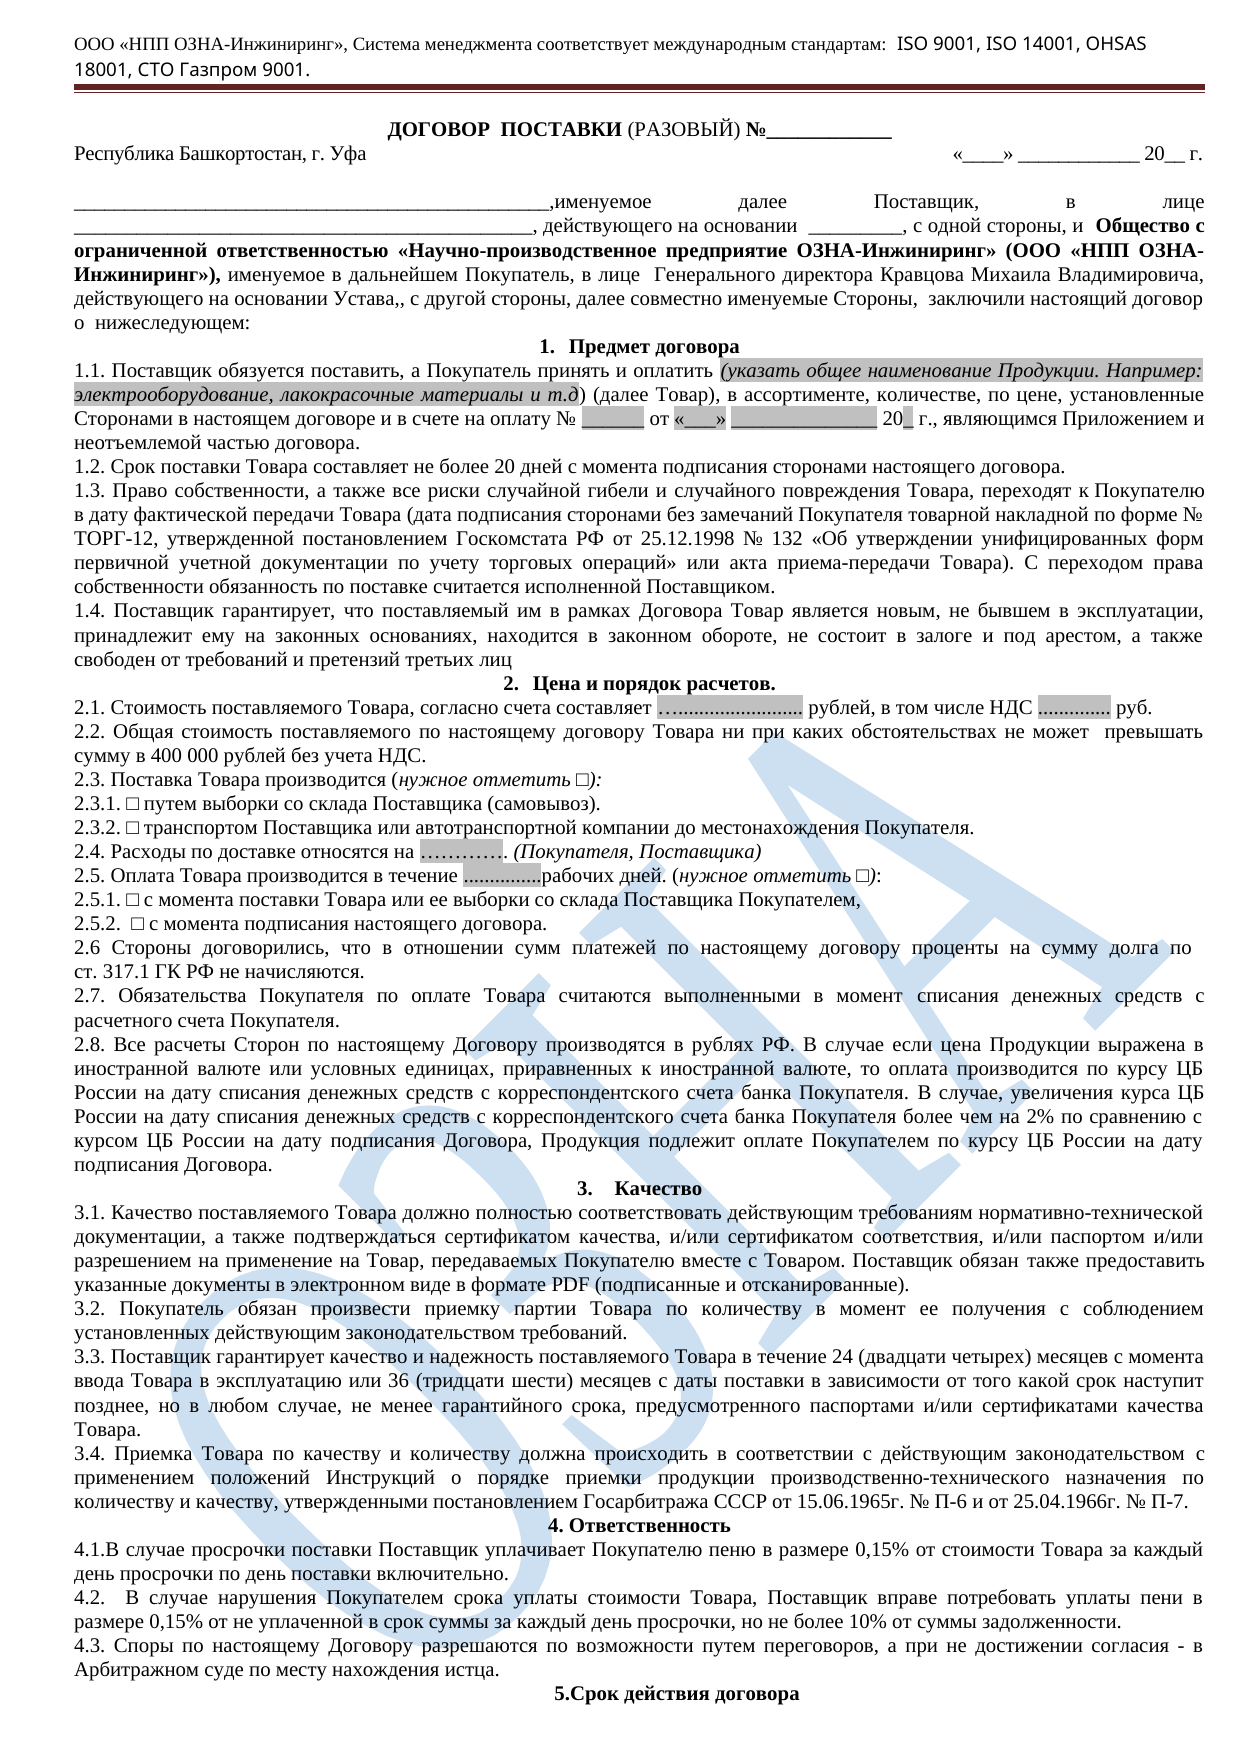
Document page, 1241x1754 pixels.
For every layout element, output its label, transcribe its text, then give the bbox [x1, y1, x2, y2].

text 1.4. Поставщик гарантирует, что поставляемый им в рамках Договора Товар является новым, не бывшем в эксплуатации, принадлежит ему на законных основаниях, находится в законном обороте, не состоит в залоге и под арестом, а также свободен от требований и претензий третьих лиц [74, 598, 1205, 671]
text 2.5.1. □ с момента поставки Товара или ее выборки со склада Поставщика Покупателем, [74, 887, 1205, 911]
text 2.3.2. □ транспортом Поставщика или автотранспортной компании до местонахождения Покупателя. [74, 815, 1205, 839]
text 2.1. Стоимость поставляемого Товара, согласно счета составляет …........................ рублей, в том числе НДС .............. руб. [74, 695, 657, 719]
list Предмет договора [74, 334, 1205, 358]
text 4.3. Споры по настоящему Договору разрешаются по возможности путем переговоров, а при не достижении согласия - в Арбитражном суде по месту нахождения истца. [74, 1633, 1205, 1681]
text 4. Ответственность [74, 1513, 1205, 1537]
list Цена и порядок расчетов. [74, 671, 1205, 695]
text 2.3.1. □ путем выборки со склада Поставщика (самовывоз). [74, 791, 1205, 815]
text 2.5. Оплата Товара производится в течение ...............рабочих дней. (нужное отметить □): [541, 863, 1205, 887]
text 2.4. Расходы по доставке относятся на …………. (Покупателя, Поставщика) [503, 839, 1205, 863]
list Качество [74, 1176, 1205, 1200]
text 2.7. Обязательства Покупателя по оплате Товара считаются выполненными в момент списания денежных средств с расчетного счета Покупателя. [74, 983, 1205, 1032]
text 3.1. Качество поставляемого Товара должно полностью соответствовать действующим требованиям нормативно-технической документации, а также подтверждаться сертификатом качества, и/или сертификатом соответствия, и/или паспортом и/или разрешением на применение на Товар, передаваемых Покупателю вместе с Товаром. Поставщик обязан также предоставить указанные документы в электронном виде в формате PDF (подписанные и отсканированные). [74, 1200, 1205, 1296]
text 2.8. Все расчеты Сторон по настоящему Договору производятся в рублях РФ. В случае если цена Продукции выражена в иностранной валюте или условных единицах, приравненных к иностранной валюте, то оплата производится по курсу ЦБ России на дату списания денежных средств с корреспондентского счета банка Покупателя. В случае, увеличения курса ЦБ России на дату списания денежных средств с корреспондентского счета банка Покупателя более чем на 2% по сравнению с курсом ЦБ России на дату подписания Договора, Продукция подлежит оплате Покупателем по курсу ЦБ России на дату подписания Договора. [74, 1032, 1205, 1176]
text 4.1.В случае просрочки поставки Поставщик уплачивает Покупателю пеню в размере 0,15% от стоимости Товара за каждый день просрочки по день поставки включительно. [74, 1537, 1205, 1585]
text 3.4. Приемка Товара по качеству и количеству должна происходить в соответствии с действующим законодательством с применением положений Инструкций о порядке приемки продукции производственно-технического назначения по количеству и качеству, утвержденными постановлением Госарбитража СССР от 15.06.1965г. № П-6 и от 25.04.1966г. № П-7. [74, 1441, 1205, 1513]
text 2.5.2. □ с момента подписания настоящего договора. [74, 911, 1205, 935]
text 2.2. Общая стоимость поставляемого по настоящему договору Товара ни при каких обстоятельствах не может превышать сумму в 400 000 рублей без учета НДС. [74, 719, 1205, 767]
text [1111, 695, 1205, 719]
text 1.1. Поставщик обязуется поставить, а Покупатель принять и оплатить (указать общее наименование Продукции. Например: электрооборудование, лакокрасочные материалы и т.д) (далее Товар), в ассортименте, количестве, по цене, установленные Сторонами в настоящем договоре и в счете на оплату № ______ от «___» ______________ 20_ г., являющимся Приложением и неотъемлемой частью договора. [74, 358, 1205, 454]
text _______________________________________________,именуемое далее Поставщик, в лице ____________________________________________, действующего на основании _________, с одной стороны, и Общество с ограниченной ответственностью «Научно-производственное предприятие ОЗНА-Инжиниринг» (ООО «НПП ОЗНА-Инжиниринг»), именуемое в дальнейшем Покупатель, в лице Генерального директора Кравцова Михаила Владимировича, действующего на основании Устава,, с другой стороны, далее совместно именуемые Стороны, заключили настоящий договор о нижеследующем: [74, 189, 1205, 334]
title ДОГОВОР ПОСТАВКИ (РАЗОВЫЙ) №____________ [74, 117, 1205, 141]
text 2.3. Поставка Товара производится (нужное отметить □): [74, 767, 1205, 791]
text 1.2. Срок поставки Товара составляет не более 20 дней с момента подписания сторонами настоящего договора. [74, 454, 1205, 478]
text 4.2. В случае нарушения Покупателем срока уплаты стоимости Товара, Поставщик вправе потребовать уплаты пени в размере 0,15% от не уплаченной в срок суммы за каждый день просрочки, но не более 10% от суммы задолженности. [74, 1585, 1205, 1633]
text 2.6 Стороны договорились, что в отношении сумм платежей по настоящему договору проценты на сумму долга по ст. 317.1 ГК РФ не начисляются. [74, 935, 1205, 983]
text 3.2. Покупатель обязан произвести приемку партии Товара по количеству в момент ее получения с соблюдением установленных действующим законодательством требований. [74, 1296, 1205, 1344]
text 5.Срок действия договора [149, 1681, 1205, 1705]
text 2.5. Оплата Товара производится в течение ...............рабочих дней. (нужное отметить □): [74, 863, 463, 887]
text 2.4. Расходы по доставке относятся на …………. (Покупателя, Поставщика) [74, 839, 420, 863]
text 1.3. Право собственности, а также все риски случайной гибели и случайного повреждения Товара, переходят к Покупателю в дату фактической передачи Товара (дата подписания сторонами без замечаний Покупателя товарной накладной по форме № ТОРГ-12, утвержденной постановлением Госкомстата РФ от 25.12.1998 № 132 «Об утверждении унифицированных форм первичной учетной документации по учету торговых операций» или акта приема-передачи Товара). С переходом права собственности обязанность по поставке считается исполненной Поставщиком. [74, 478, 1205, 598]
text Республика Башкортостан, г. Уфа «____» ____________ 20__ г. [74, 141, 1240, 165]
text 3.3. Поставщик гарантирует качество и надежность поставляемого Товара в течение 24 (двадцати четырех) месяцев с момента ввода Товара в эксплуатацию или 36 (тридцати шести) месяцев с даты поставки в зависимости от того какой срок наступит позднее, но в любом случае, не менее гарантийного срока, предусмотренного паспортами и/или сертификатами качества Товара. [74, 1344, 1205, 1441]
